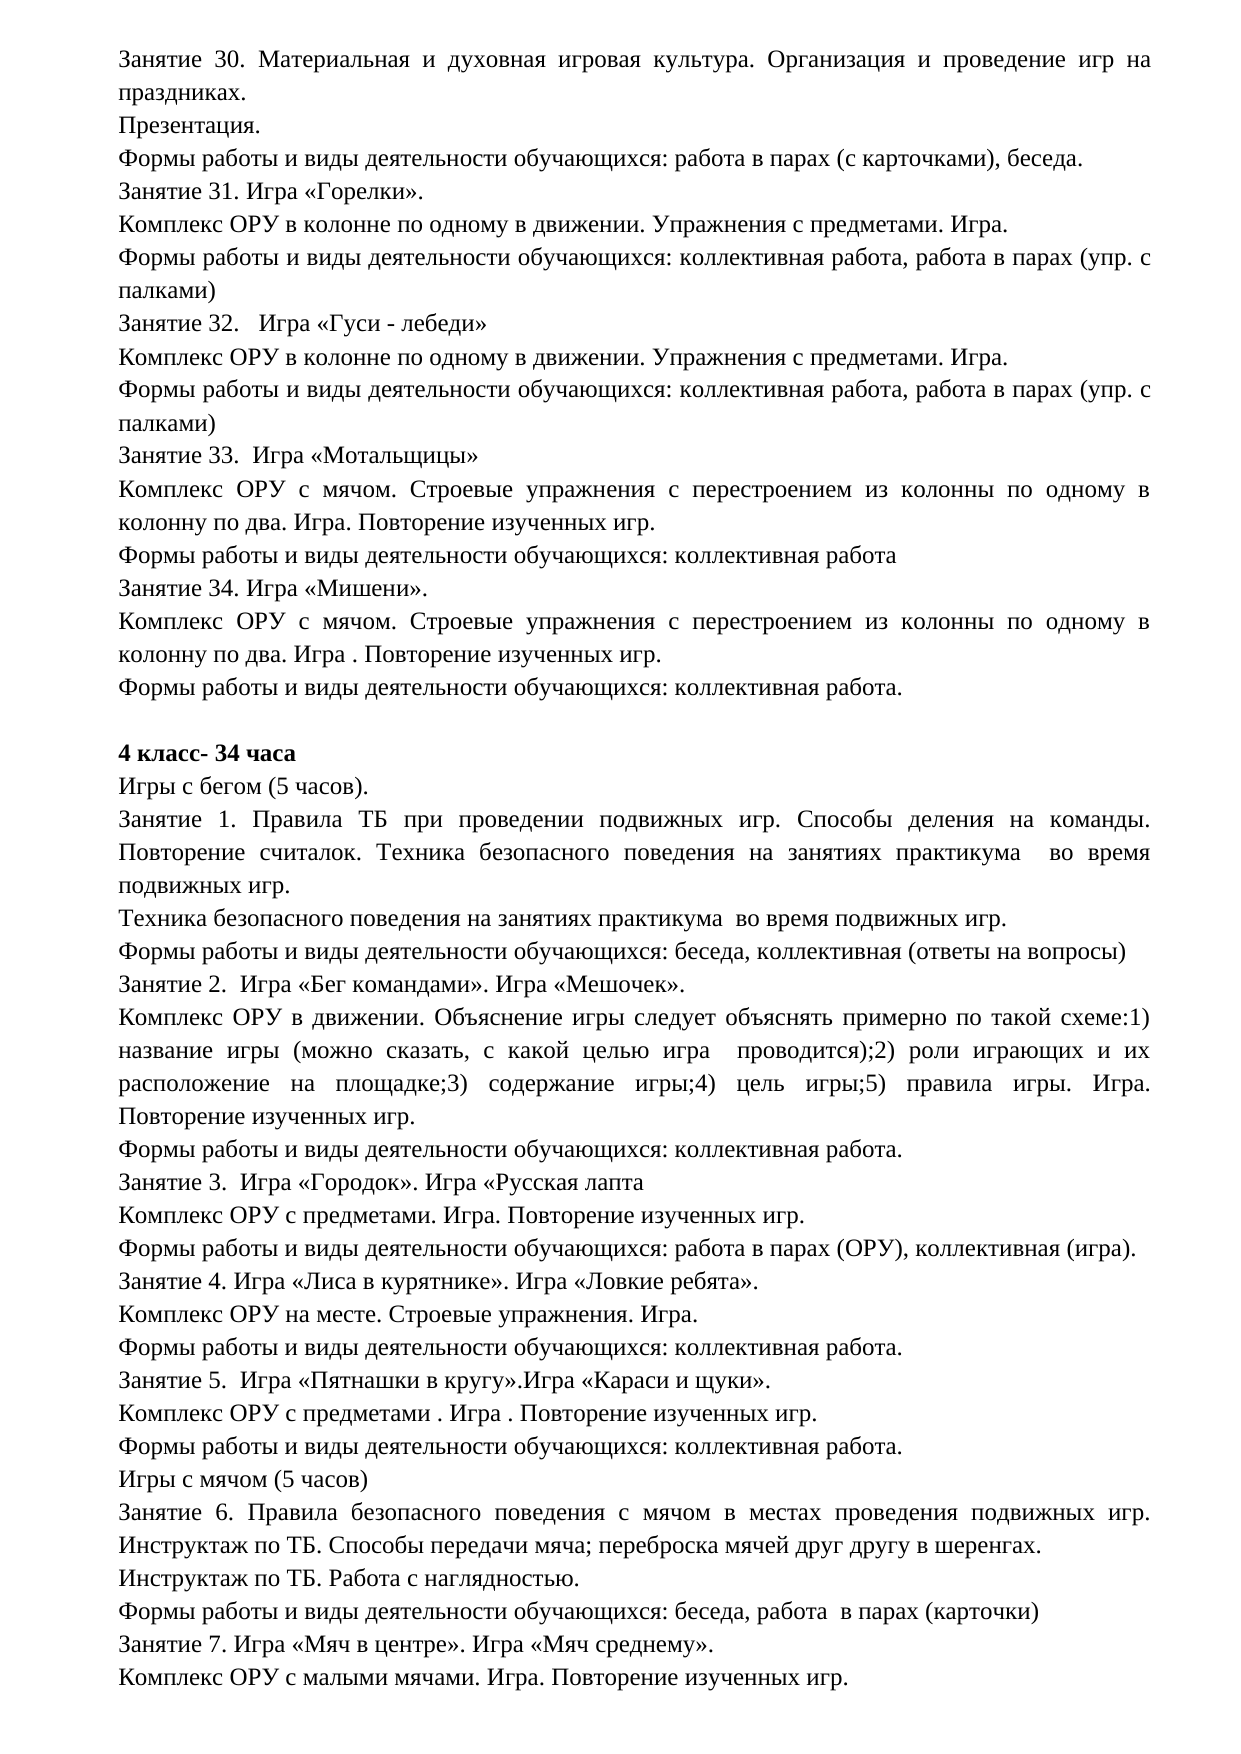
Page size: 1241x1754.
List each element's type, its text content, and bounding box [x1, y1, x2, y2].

text Формы работы и виды деятельности обучающихся: работа в парах (ОРУ), коллективная (игра). [118, 1233, 1152, 1262]
text Формы работы и виды деятельности обучающихся: коллективная работа. [118, 1431, 1152, 1460]
text Комплекс ОРУ с мячом. Строевые упражнения с перестроением из колонны по одному в колонну по два. Игра . Повторение изученных игр. [118, 606, 1152, 667]
text Занятие 32. Игра «Гуси - лебеди» [118, 308, 1152, 337]
text Комплекс ОРУ с мячом. Строевые упражнения с перестроением из колонны по одному в колонну по два. Игра. Повторение изученных игр. [118, 474, 1152, 535]
text Формы работы и виды деятельности обучающихся: беседа, работа в парах (карточки) [118, 1596, 1152, 1625]
text Занятие 34. Игра «Мишени». [118, 573, 1152, 601]
text Презентация. [118, 110, 1152, 139]
text Занятие 31. Игра «Горелки». [118, 176, 1152, 205]
text Занятие 33. Игра «Мотальщицы» [118, 441, 1152, 469]
text Формы работы и виды деятельности обучающихся: коллективная работа. [118, 1134, 1152, 1163]
text Комплекс ОРУ с малыми мячами. Игра. Повторение изученных игр. [118, 1662, 1152, 1691]
text Занятие 6. Правила безопасного поведения с мячом в местах проведения подвижных игр. Инструктаж по ТБ. Способы передачи мяча; переброска мячей друг другу в шеренгах. [118, 1497, 1152, 1559]
text Формы работы и виды деятельности обучающихся: работа в парах (с карточками), беседа. [118, 143, 1152, 172]
text Занятие 30. Материальная и духовная игровая культура. Организация и проведение игр на праздниках. [118, 44, 1152, 106]
text Формы работы и виды деятельности обучающихся: коллективная работа. [118, 672, 1152, 701]
text Комплекс ОРУ с предметами . Игра . Повторение изученных игр. [118, 1398, 1152, 1427]
text Формы работы и виды деятельности обучающихся: коллективная работа, работа в парах (упр. с палками) [118, 374, 1152, 436]
text Инструктаж по ТБ. Работа с наглядностью. [118, 1563, 1152, 1592]
text Техника безопасного поведения на занятиях практикума во время подвижных игр. [118, 903, 1152, 932]
text Занятие 3. Игра «Городок». Игра «Русская лапта [118, 1167, 1152, 1196]
text Формы работы и виды деятельности обучающихся: беседа, коллективная (ответы на вопросы) [118, 936, 1152, 965]
text Занятие 4. Игра «Лиса в курятнике». Игра «Ловкие ребята». [118, 1266, 1152, 1295]
text Формы работы и виды деятельности обучающихся: коллективная работа, работа в парах (упр. с палками) [118, 242, 1152, 304]
text Комплекс ОРУ в колонне по одному в движении. Упражнения с предметами. Игра. [118, 209, 1152, 238]
text Игры с бегом (5 часов). [118, 771, 1152, 799]
text Занятие 1. Правила ТБ при проведении подвижных игр. Способы деления на команды. Повторение считалок. Техника безопасного поведения на занятиях практикума во время подвижных игр. [118, 804, 1152, 899]
text Занятие 7. Игра «Мяч в центре». Игра «Мяч среднему». [118, 1629, 1152, 1658]
text Занятие 5. Игра «Пятнашки в кругу».Игра «Караси и щуки». [118, 1365, 1152, 1394]
text Игры с мячом (5 часов) [118, 1464, 1152, 1493]
text 4 класс- 34 часа [118, 738, 1152, 767]
text Формы работы и виды деятельности обучающихся: коллективная работа [118, 540, 1152, 568]
text Комплекс ОРУ с предметами. Игра. Повторение изученных игр. [118, 1200, 1152, 1229]
text Комплекс ОРУ на месте. Строевые упражнения. Игра. [118, 1299, 1152, 1328]
text Формы работы и виды деятельности обучающихся: коллективная работа. [118, 1332, 1152, 1361]
text Занятие 2. Игра «Бег командами». Игра «Мешочек». [118, 969, 1152, 998]
text Комплекс ОРУ в колонне по одному в движении. Упражнения с предметами. Игра. [118, 342, 1152, 370]
text Комплекс ОРУ в движении. Объяснение игры следует объяснять примерно по такой схеме:1) название игры (можно сказать, с какой целью игра проводится);2) роли играющих и их расположение на площадке;3) содержание игры;4) цель игры;5) правила игры. Игра. Повторение изученных игр. [118, 1002, 1152, 1130]
